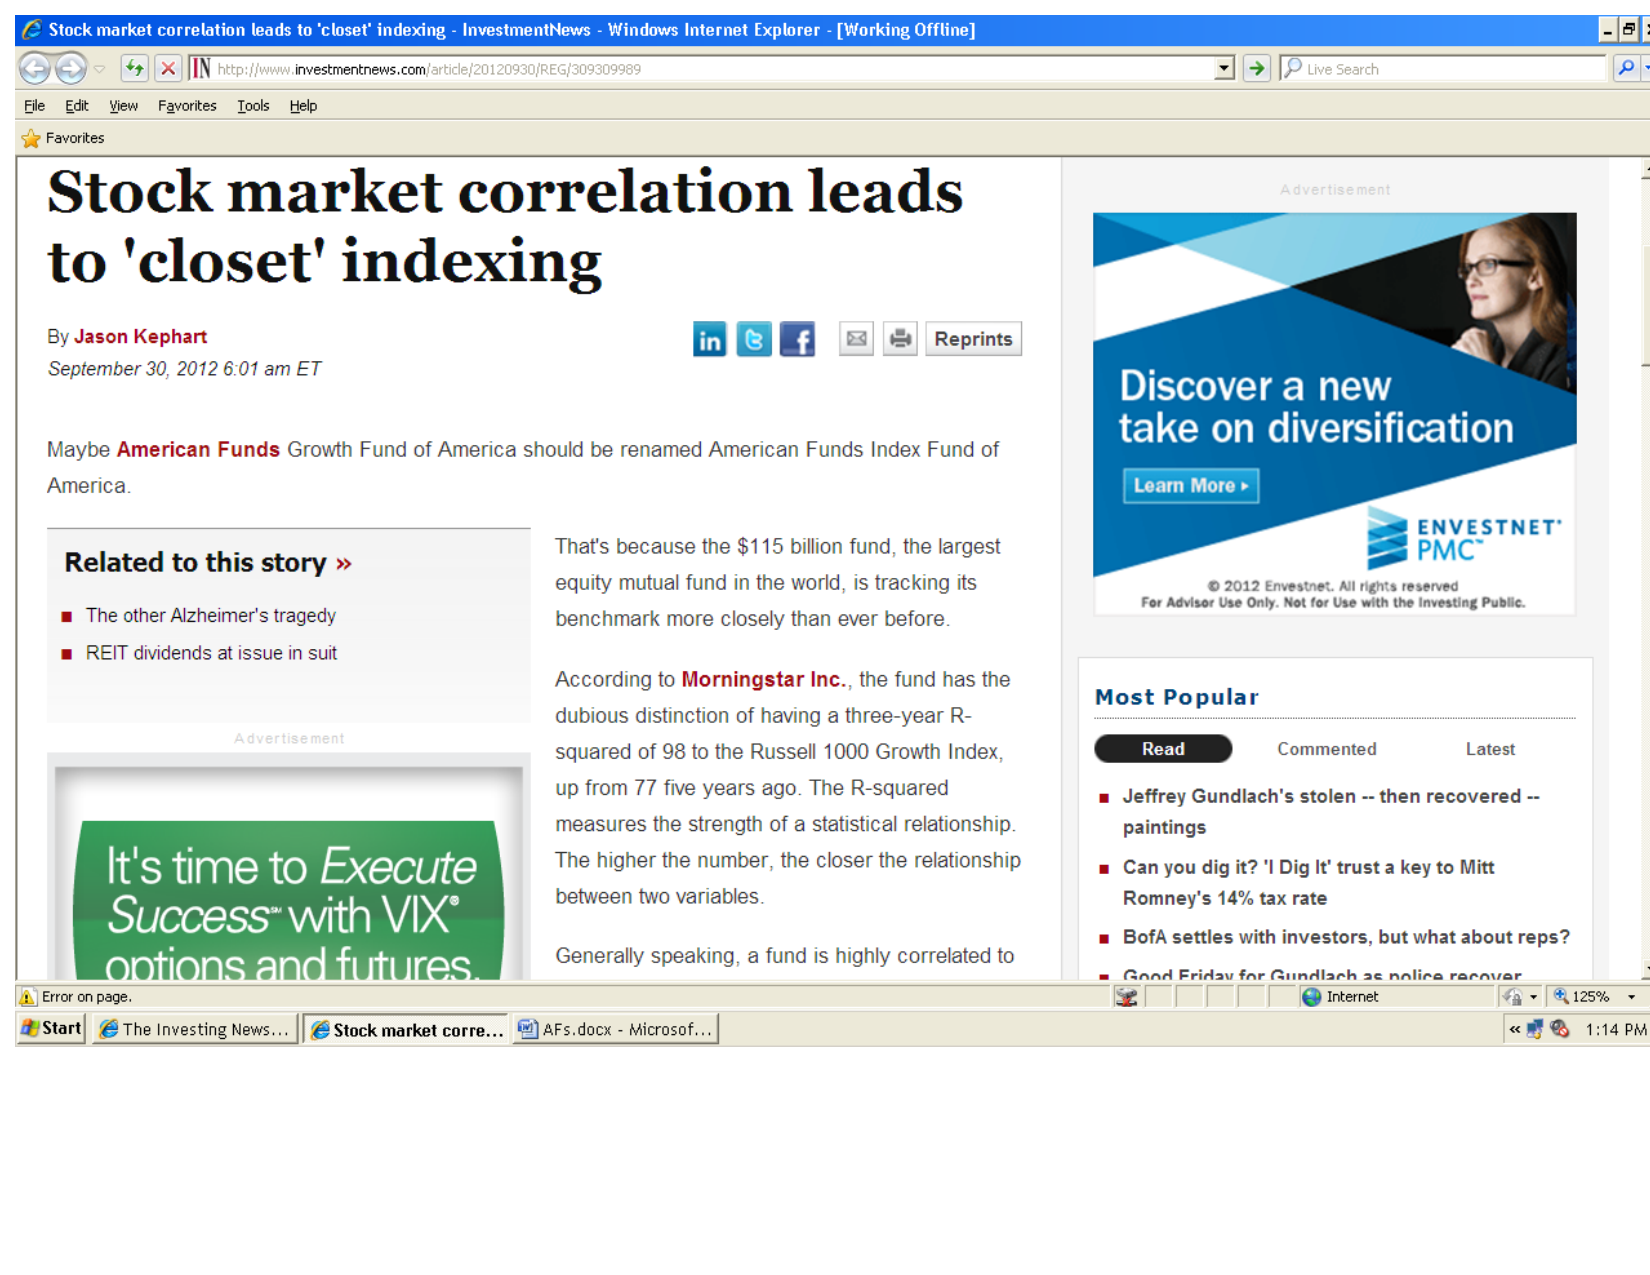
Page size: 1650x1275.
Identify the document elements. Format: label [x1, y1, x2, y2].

picture [15, 15, 1650, 1047]
